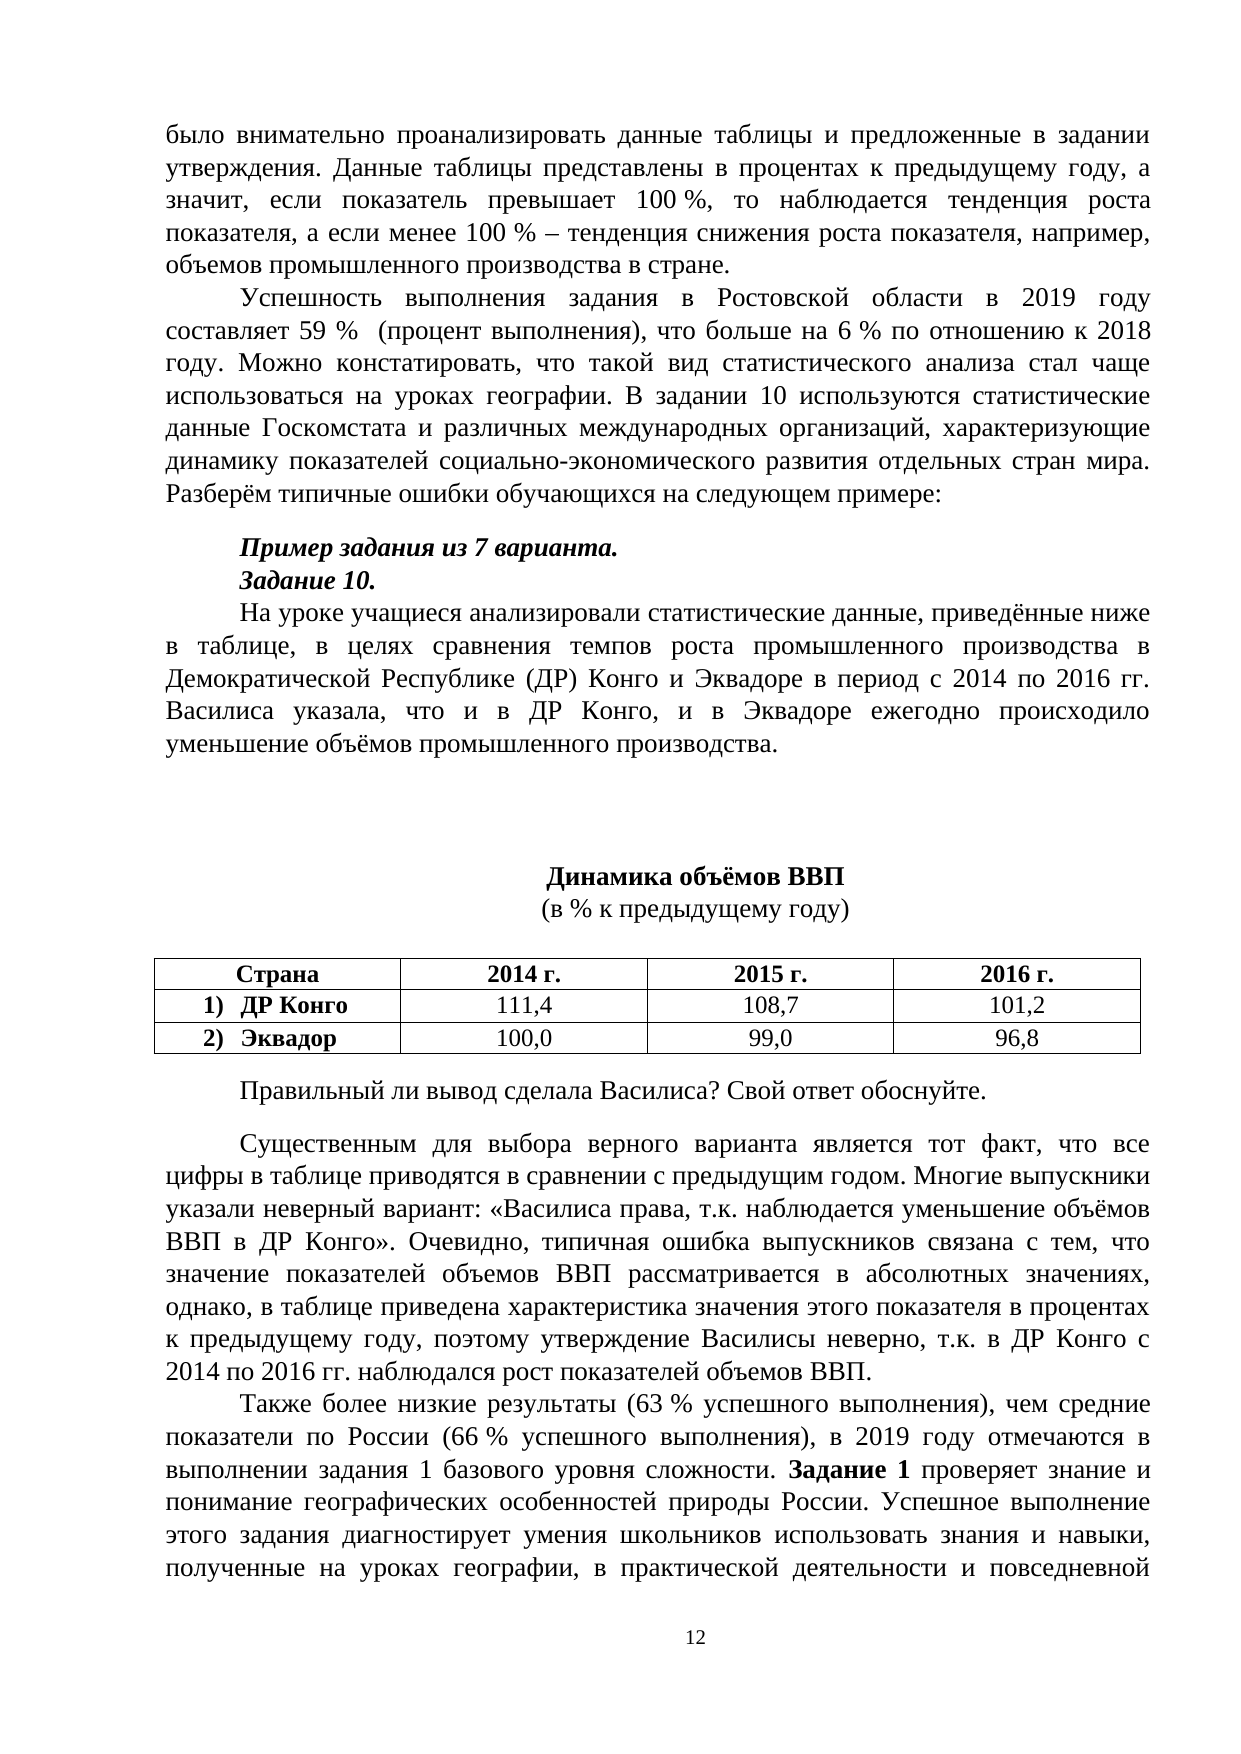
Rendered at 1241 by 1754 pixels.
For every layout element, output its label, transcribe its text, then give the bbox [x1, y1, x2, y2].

table_header 2015 г. [648, 959, 893, 989]
table_header 2016 г. [894, 959, 1140, 989]
table_cell 101,2 [894, 990, 1140, 1022]
table_cell ДР Конго [155, 990, 400, 1022]
text Задание 10. [165, 564, 1152, 595]
table_header 2014 г. [401, 959, 647, 989]
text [165, 118, 1152, 280]
table_cell 96,8 [894, 1023, 1140, 1053]
text Динамика объёмов ВВП [165, 860, 1152, 891]
text Существенным для выбора верного варианта является тот факт, что все цифры в таблице приводятся в сравнении с предыдущим годом. Многие выпускники указали неверный вариант: «Василиса права, т.к. наблюдается уменьшение объёмов ВВП в ДР Конго». Очевидно, типичная ошибка выпускников связана с тем, что значение показателей объемов ВВП рассматривается в абсолютных значениях, однако, в таблице приведена характеристика значения этого показателя в процентах к предыдущему году, поэтому утверждение Василисы неверно, т.к. в ДР Конго с 2014 по 2016 гг. наблюдался рост показателей объемов ВВП. [165, 1127, 1152, 1386]
text (в % к предыдущему году) [165, 893, 1152, 924]
table_cell 100,0 [401, 1023, 647, 1053]
text Успешность выполнения задания в Ростовской области в 2019 году составляет 59 % (процент выполнения), что больше на 6 % по отношению к 2018 году. Можно констатировать, что такой вид статистического анализа стал чаще использоваться на уроках географии. В задании 10 используются статистические данные Госкомстата и различных международных организаций, характеризующие динамику показателей социально-экономического развития отдельных стран мира. Разберём типичные ошибки обучающихся на следующем примере: [165, 281, 1152, 508]
text На уроке учащиеся анализировали статистические данные, приведённые ниже в таблице, в целях сравнения темпов роста промышленного производства в Демократической Республике (ДР) Конго и Эквадоре в период с 2014 по 2016 гг. Василиса указала, что и в ДР Конго, и в Эквадоре ежегодно происходило уменьшение объёмов промышленного производства. [165, 597, 1152, 758]
table_cell 111,4 [401, 990, 647, 1022]
text Пример задания из 7 варианта. [165, 531, 1152, 562]
table_cell Эквадор [155, 1023, 400, 1053]
table_header Страна [155, 959, 400, 989]
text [165, 1388, 1152, 1582]
text Правильный ли вывод сделала Василиса? Свой ответ обоснуйте. [165, 1074, 1152, 1105]
table_cell 108,7 [648, 990, 893, 1022]
table_cell 99,0 [648, 1023, 893, 1053]
